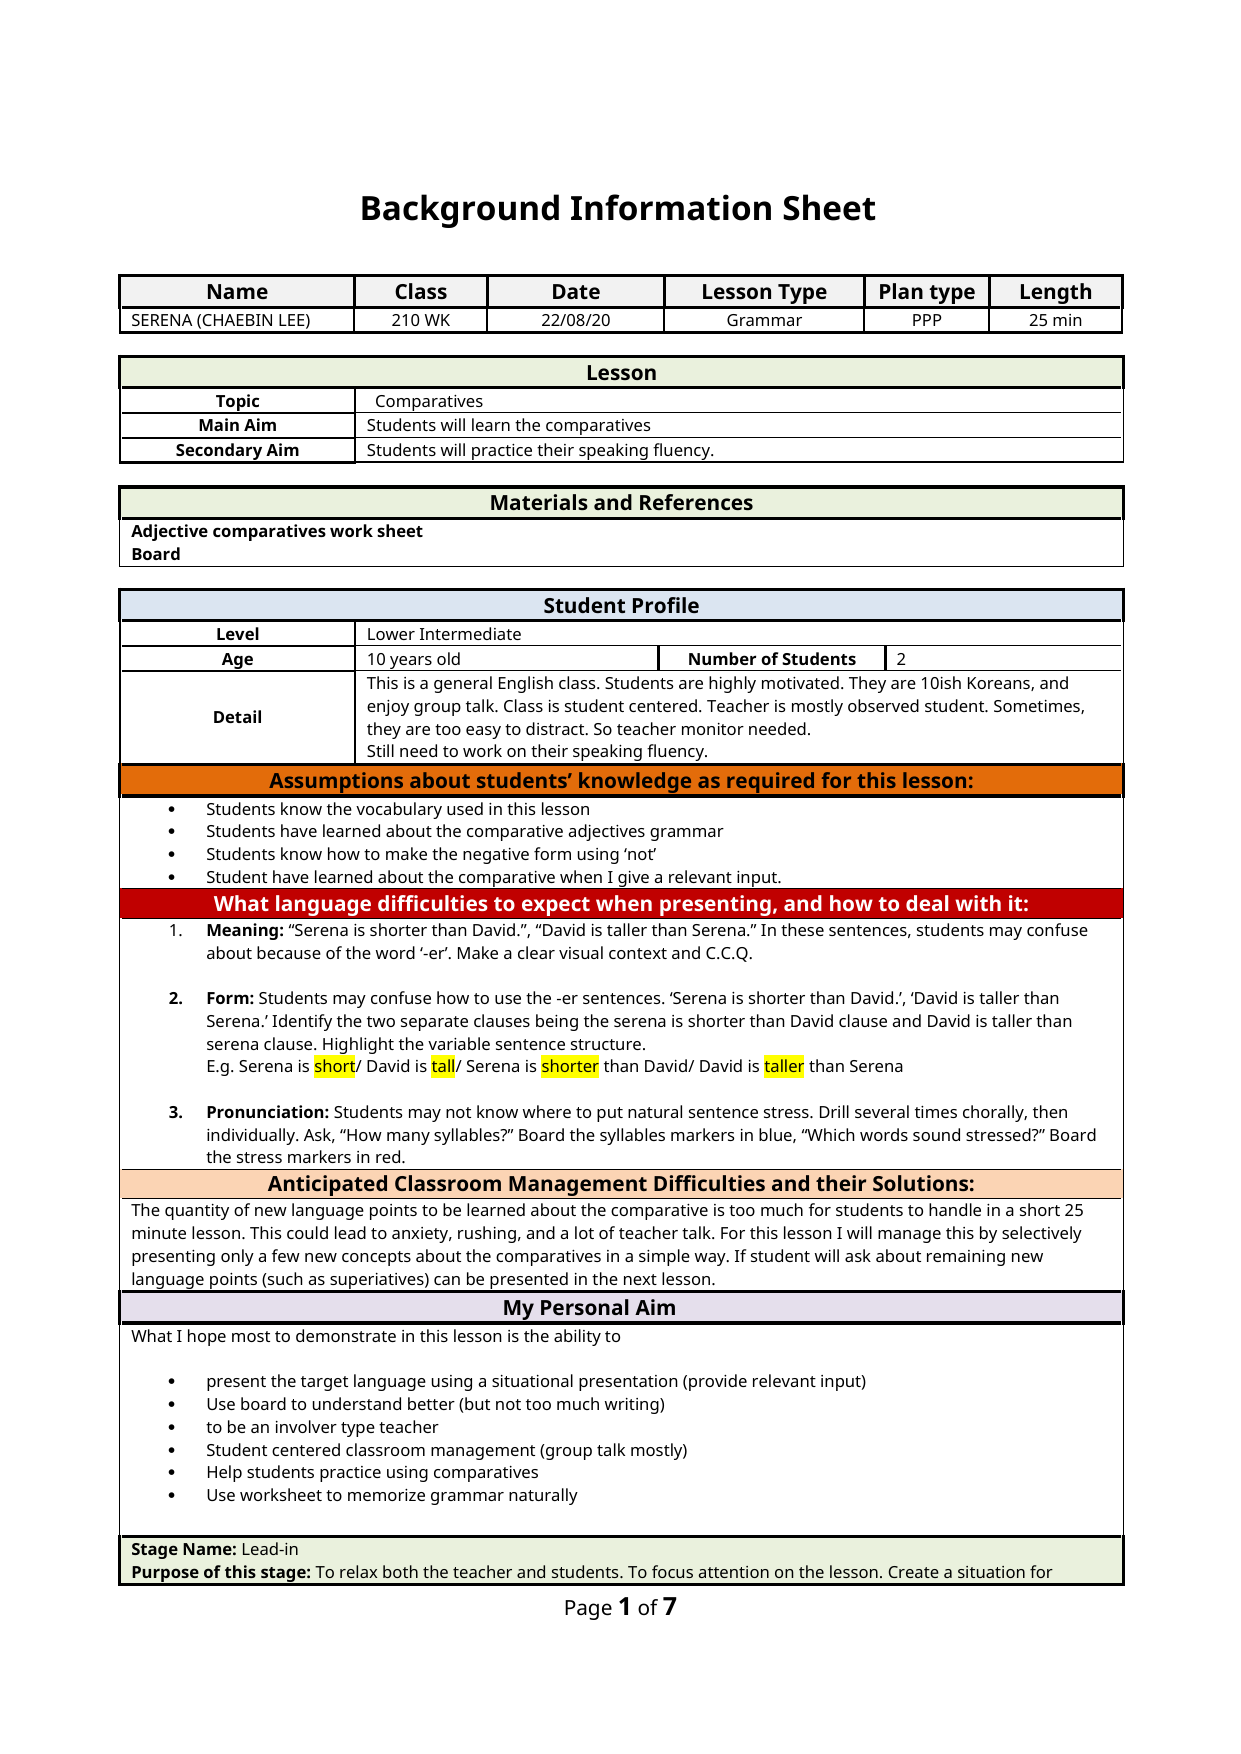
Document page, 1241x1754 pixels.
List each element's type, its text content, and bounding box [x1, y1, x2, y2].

table_cell Meaning: “Serena is shorter than David.”, “David is taller than Serena.” In these sentences, students may confuse about because of the word ‘-er’. Make a clear visual context and C.C.Q. Form: Students may confuse how to use the -er sentences. ‘Serena is shorter than David.’, ‘David is taller than Serena.’ Identify the two separate clauses being the serena is shorter than David clause and David is taller than serena clause. Highlight the variable sentence structure. E.g. Serena is short/ David is tall/ Serena is shorter than David/ David is taller than Serena Pronunciation: Students may not know where to put natural sentence stress. Drill several times chorally, then individually. Ask, “How many syllables?” Board the syllables markers in blue, “Which words sound stressed?” Board the stress markers in red. [120, 918, 1123, 1168]
table_cell Lower Intermediate [356, 619, 1123, 645]
table_cell Comparatives [356, 386, 1123, 412]
table_cell Adjective comparatives work sheet Board [120, 517, 1123, 566]
table_cell 22/08/20 [488, 309, 663, 331]
table_cell Anticipated Classroom Management Difficulties and their Solutions: [120, 1169, 1123, 1198]
table_cell Detail [121, 671, 354, 763]
table_header Materials and References [121, 489, 1122, 517]
table_header Name [121, 277, 353, 306]
table_header Plan type [866, 277, 988, 306]
table_cell 2 [887, 645, 1123, 670]
table_cell Grammar [665, 309, 863, 331]
table_cell My Personal Aim [121, 1290, 1122, 1321]
table_header Lesson Type [666, 277, 863, 306]
table_header Class [356, 277, 486, 306]
table_header Date [489, 277, 663, 306]
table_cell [121, 1535, 1122, 1583]
table_cell Students know the vocabulary used in this lesson Students have learned about the comparative adjectives grammar Students know how to make the negative form using ‘not’ Student have learned about the comparative when I give a relevant input. [120, 794, 1123, 888]
table_cell Main Aim [121, 413, 354, 437]
table_cell SERENA (CHAEBIN LEE) [121, 307, 353, 331]
table_cell What language difficulties to expect when presenting, and how to deal with it: [120, 888, 1123, 918]
table_cell This is a general English class. Students are highly motivated. They are 10ish Koreans, and enjoy group talk. Class is student centered. Teacher is mostly observed student. Sometimes, they are too easy to distract. So teacher monitor needed. Still need to work on their speaking fluency. [356, 670, 1123, 763]
table_cell What I hope most to demonstrate in this lesson is the ability to present the target language using a situational presentation (provide relevant input) Use board to understand better (but not too much writing) to be an involver type teacher Student centered classroom management (group talk mostly) Help students practice using comparatives Use worksheet to memorize grammar naturally [120, 1321, 1123, 1535]
table_cell Students will learn the comparatives [356, 412, 1123, 437]
table_cell Level [121, 620, 354, 645]
table_cell Secondary Aim [121, 438, 354, 461]
table_header Length [991, 277, 1121, 306]
table_header Student Profile [121, 591, 1122, 619]
table_cell 25 min [990, 306, 1121, 331]
table_header Lesson [121, 358, 1122, 386]
table_cell Students will practice their speaking fluency. [356, 437, 1123, 461]
table_cell The quantity of new language points to be learned about the comparative is too much for students to handle in a short 25 minute lesson. This could lead to anxiety, rushing, and a lot of teacher talk. For this lesson I will manage this by selectively presenting only a few new concepts about the comparatives in a simple way. If student will ask about remaining new language points (such as superiatives) can be presented in the next lesson. [120, 1198, 1123, 1290]
table_cell Number of Students [660, 646, 884, 670]
table_cell 10 years old [356, 646, 657, 670]
table_cell Topic [121, 387, 354, 412]
table_cell Age [121, 646, 354, 670]
table_cell 210 WK [355, 309, 486, 331]
table_cell PPP [865, 309, 988, 331]
table_cell Assumptions about students’ knowledge as required for this lesson: [121, 763, 1122, 794]
